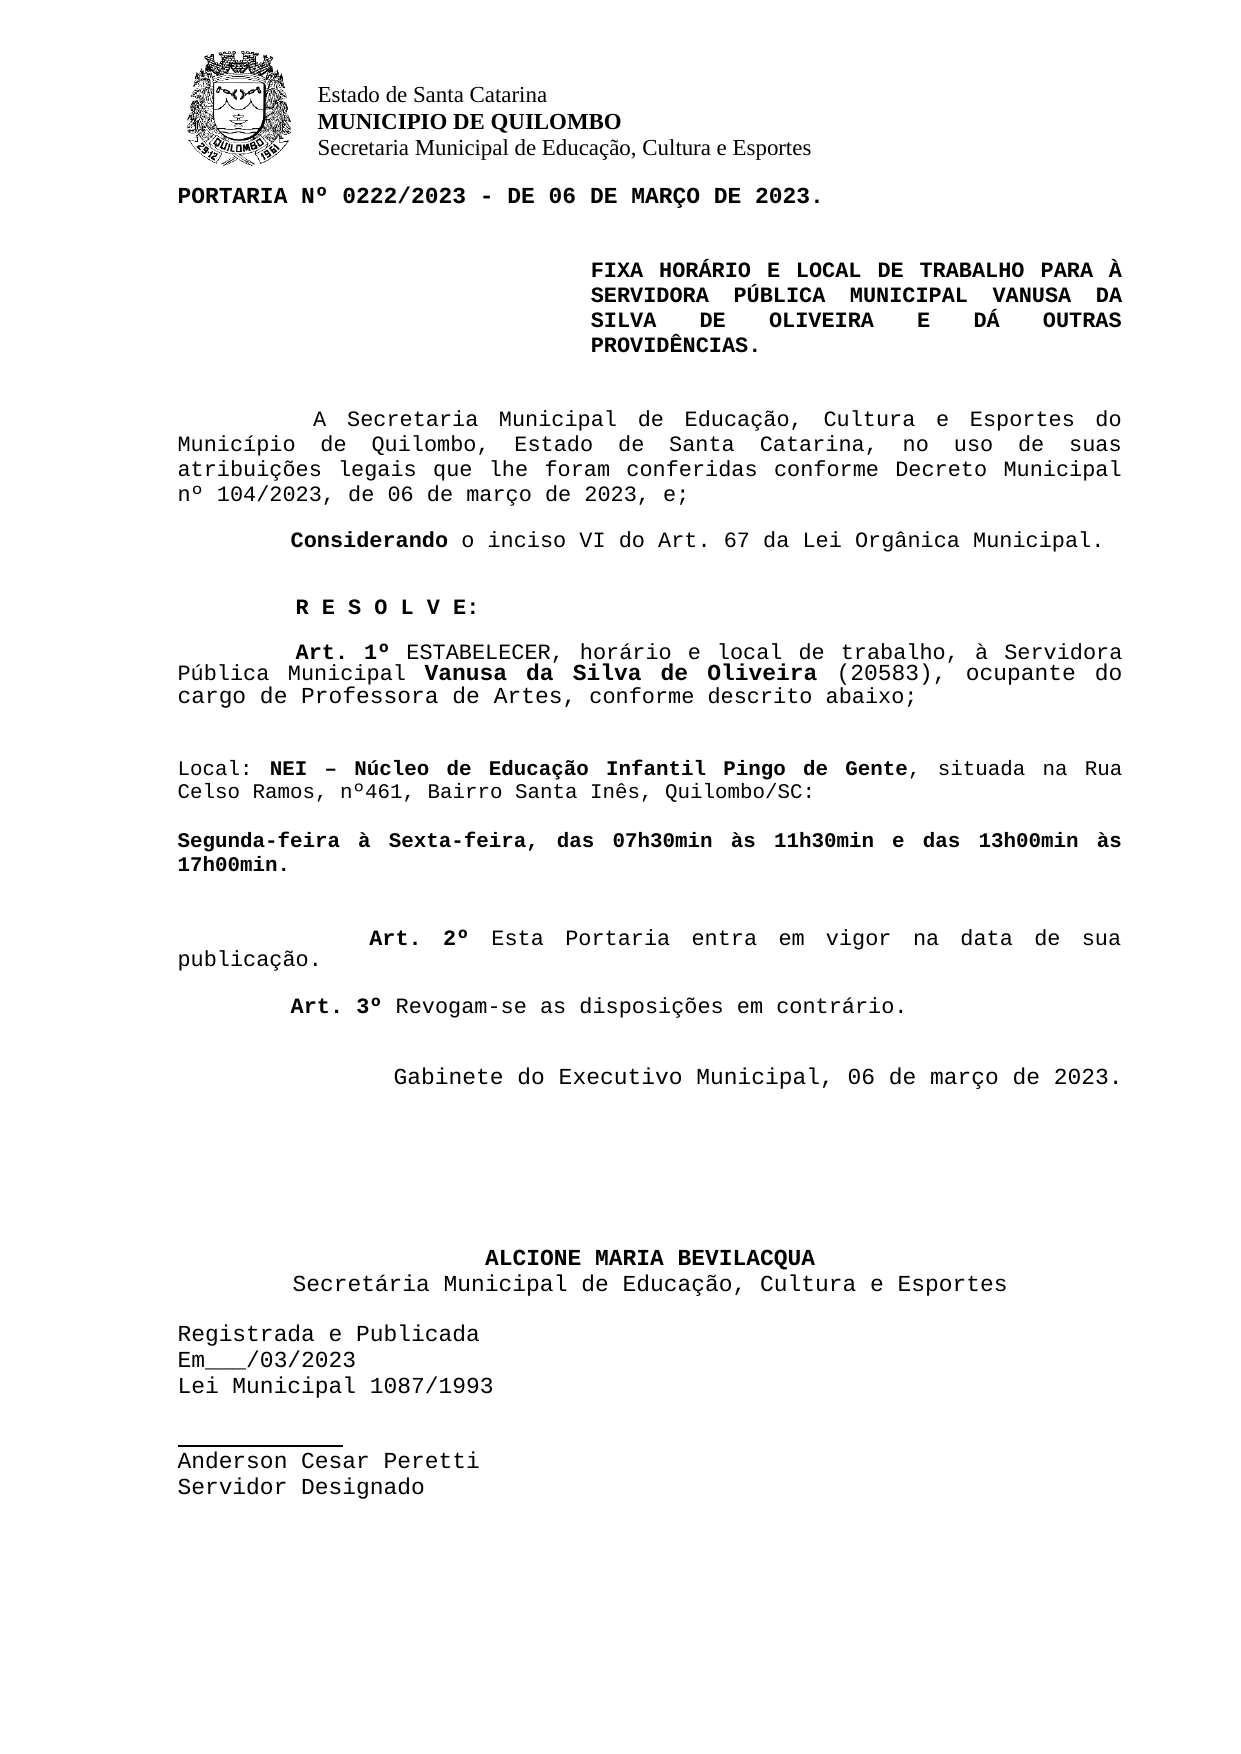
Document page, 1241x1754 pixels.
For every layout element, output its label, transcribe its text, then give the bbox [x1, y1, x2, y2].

text Registrada e Publicada [177, 1322, 1122, 1348]
text Segunda-feira à Sexta-feira, das 07h30min às 11h30min e das 13h00min às 17h00min. [177, 830, 1122, 877]
text Secretária Municipal de Educação, Cultura e Esportes [177, 1273, 1122, 1299]
picture [179, 47, 294, 169]
text Em___/03/2023 [177, 1348, 1122, 1374]
text Anderson Cesar Peretti [177, 1450, 1122, 1476]
text Lei Municipal 1087/1993 [177, 1374, 1122, 1400]
text A Secretaria Municipal de Educação, Cultura e Esportes do Município de Quilombo, Estado de Santa Catarina, no uso de suas atribuições legais que lhe foram conferidas conforme Decreto Municipal nº 104/2023, de 06 de março de 2023, e; [177, 408, 1122, 508]
text Gabinete do Executivo Municipal, 06 de março de 2023. [177, 1065, 1122, 1091]
text Considerando o inciso VI do Art. 67 da Lei Orgânica Municipal. [177, 530, 1122, 552]
text Art. 1º ESTABELECER, horário e local de trabalho, à Servidora Pública Municipal Vanusa da Silva de Oliveira (20583), ocupante do cargo de Professora de Artes, conforme descrito abaixo; [177, 641, 1122, 711]
text ALCIONE MARIA BEVILACQUA [177, 1247, 1122, 1273]
text PORTARIA Nº 0222/2023 - DE 06 DE MARÇO DE 2023. [177, 184, 1122, 208]
text Art. 2º Esta Portaria entra em vigor na data de sua publicação. [177, 927, 1122, 973]
text R E S O L V E: [177, 597, 1122, 619]
text Servidor Designado [177, 1476, 1122, 1502]
text Art. 3º Revogam-se as disposições em contrário. [177, 995, 1122, 1018]
text FIXA HORÁRIO E LOCAL DE TRABALHO PARA À SERVIDORA PÚBLICA MUNICIPAL VANUSA DA SILVA DE OLIVEIRA E DÁ OUTRAS PROVIDÊNCIAS. [591, 260, 1122, 359]
text Local: NEI – Núcleo de Educação Infantil Pingo de Gente, situada na Rua Celso Ramos, nº461, Bairro Santa Inês, Quilombo/SC: [177, 758, 1122, 805]
